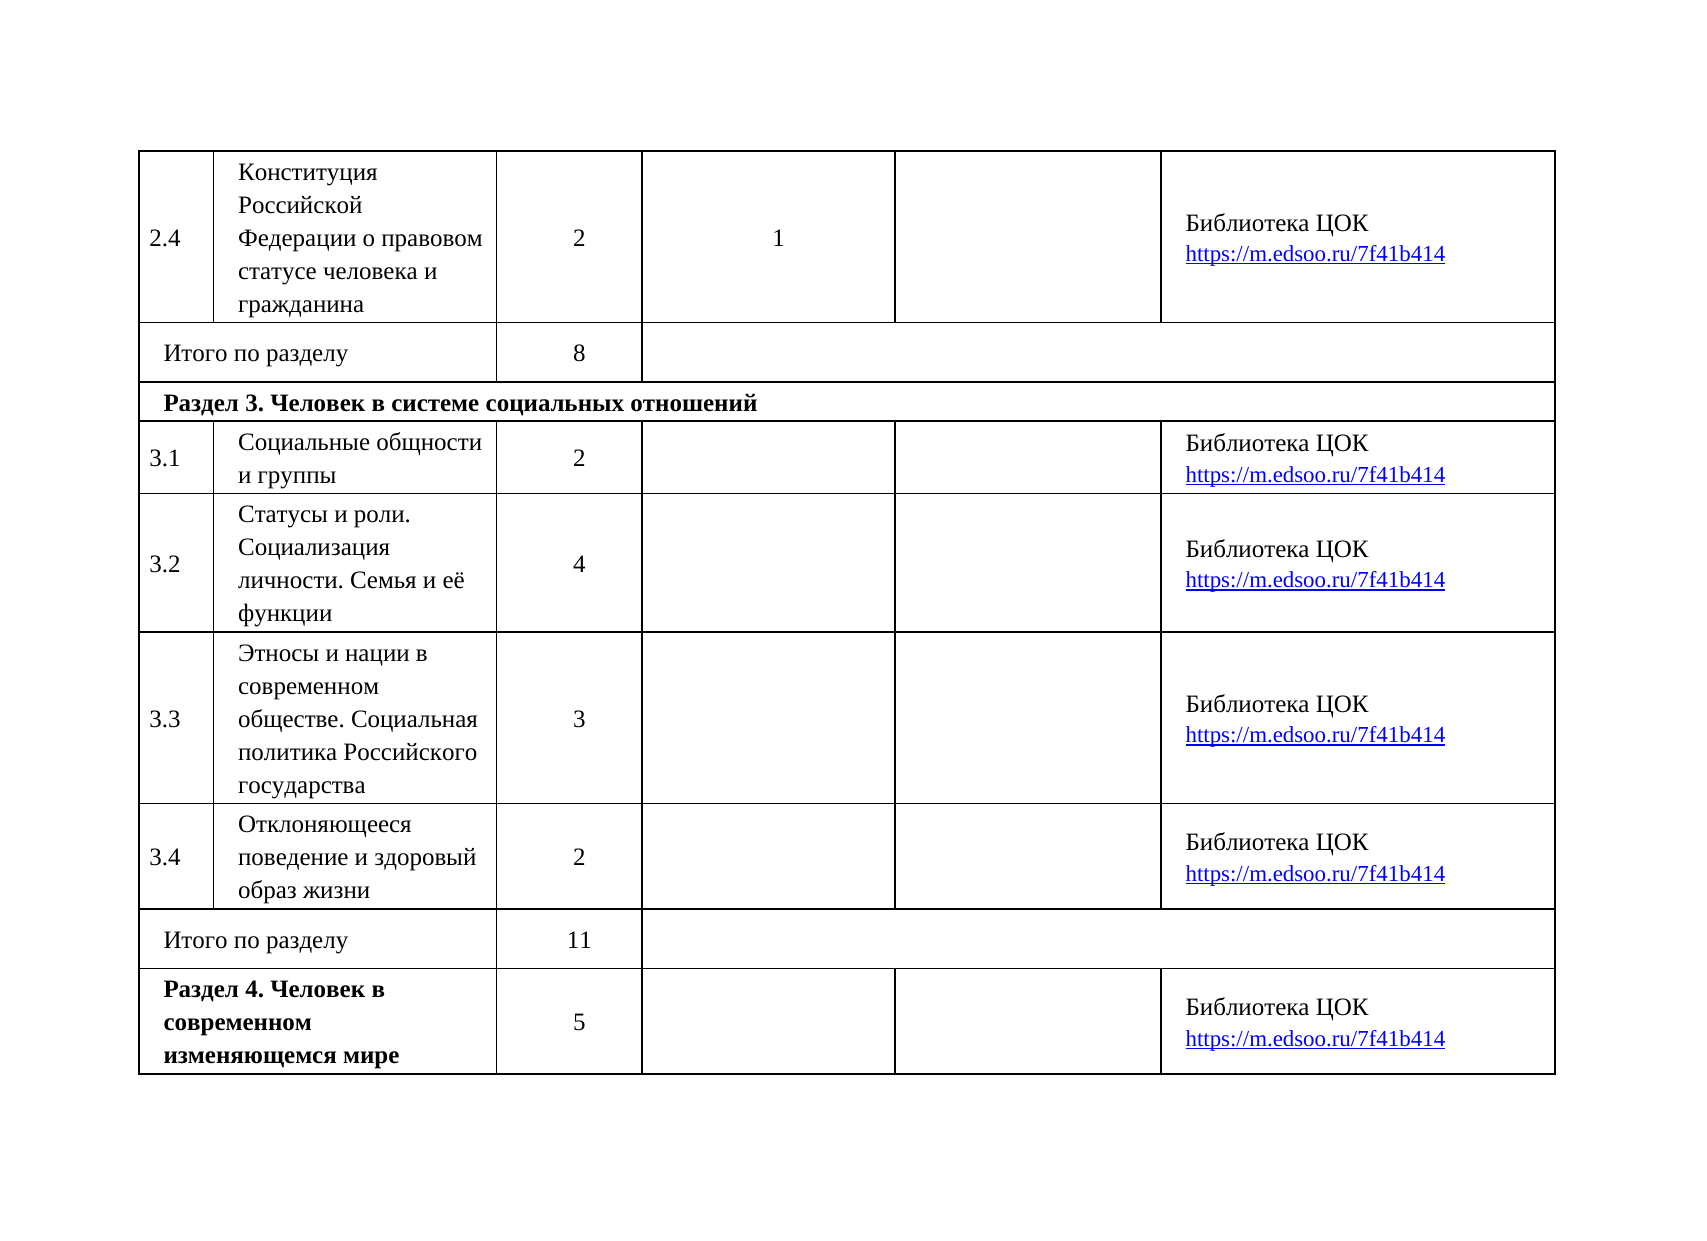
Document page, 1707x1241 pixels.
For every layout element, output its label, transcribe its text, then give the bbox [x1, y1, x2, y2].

table_cell 11 [497, 910, 641, 967]
table_cell 3.1 [140, 422, 213, 493]
table_cell [896, 633, 1160, 803]
table_cell [643, 969, 894, 1073]
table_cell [1162, 804, 1554, 908]
table_cell [896, 152, 1160, 321]
table_cell [643, 494, 894, 631]
table_cell 5 [497, 969, 641, 1073]
table_cell [643, 422, 894, 493]
table_cell 3.2 [140, 494, 213, 631]
table_cell Итого по разделу [140, 323, 496, 381]
table_cell 2.4 [140, 152, 213, 321]
table_cell Статусы и роли. Социализация личности. Семья и её функции [214, 494, 496, 631]
table_cell Итого по разделу [140, 910, 496, 967]
table_cell 1 [643, 152, 894, 321]
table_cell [1162, 152, 1554, 321]
table_cell [643, 323, 1554, 381]
table_cell Библиотека ЦОК https://m.edsoo.ru/7f41b414 [1162, 422, 1554, 493]
table_cell Этносы и нации в современном обществе. Социальная политика Российского государства [214, 633, 496, 803]
table_cell 2 [497, 152, 641, 321]
table_cell [896, 804, 1160, 908]
table_cell Конституция Российской Федерации о правовом статусе человека и гражданина [214, 152, 496, 321]
table_cell Раздел 3. Человек в системе социальных отношений [140, 383, 1554, 420]
table_cell 3 [497, 633, 641, 803]
table_cell Раздел 4. Человек в современном изменяющемся мире [140, 969, 496, 1073]
table_cell 3.4 [140, 804, 213, 908]
table_cell 4 [497, 494, 641, 631]
table_cell [643, 804, 894, 908]
table_cell [896, 969, 1160, 1073]
table_cell [643, 910, 1554, 967]
table_cell [896, 422, 1160, 493]
table_cell 3.3 [140, 633, 213, 803]
table_cell Социальные общности и группы [214, 422, 496, 493]
table_cell Отклоняющееся поведение и здоровый образ жизни [214, 804, 496, 908]
table_cell Библиотека ЦОК https://m.edsoo.ru/7f41b414 [1162, 633, 1554, 803]
table_cell Библиотека ЦОК https://m.edsoo.ru/7f41b414 [1162, 494, 1554, 631]
table_cell 8 [497, 323, 641, 381]
table_cell 2 [497, 422, 641, 493]
table_cell [643, 633, 894, 803]
table_cell [896, 494, 1160, 631]
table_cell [1162, 969, 1554, 1073]
table_cell 2 [497, 804, 641, 908]
